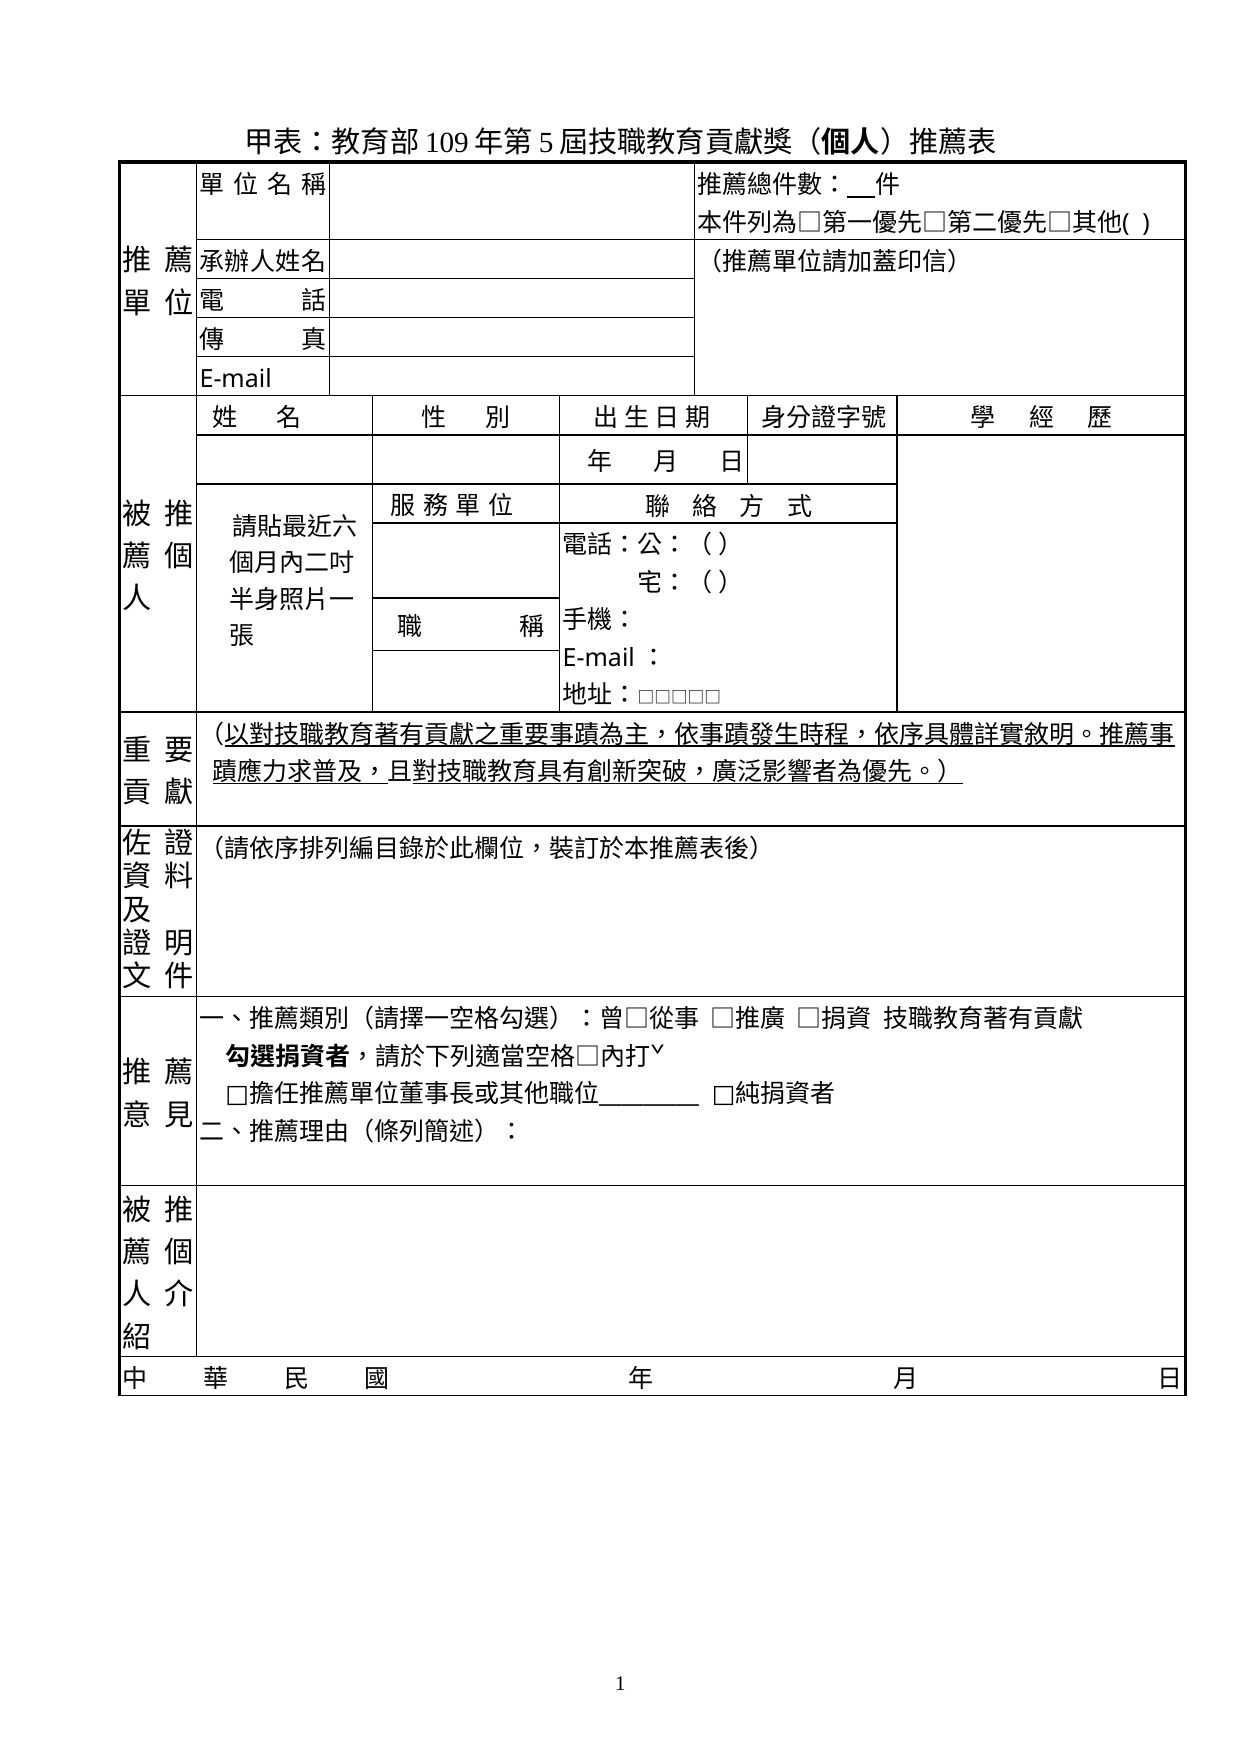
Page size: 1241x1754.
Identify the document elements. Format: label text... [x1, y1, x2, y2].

table_cell [373, 436, 559, 483]
table_cell [330, 240, 694, 278]
table_cell 學 經 歷 [898, 396, 1184, 434]
table_cell 聯 絡 方 式 [560, 485, 896, 522]
table_cell [898, 436, 1184, 711]
table_cell 電話：公：（ ） 宅：（ ） 手機： E-mail ： 地址：□□□□□ [560, 524, 896, 711]
table_cell 電話 [197, 279, 329, 317]
table_cell 承辦人姓名 [197, 240, 329, 278]
table_cell 身分證字號 [748, 396, 896, 434]
table_cell 出 生 日 期 [560, 396, 747, 434]
table_cell [197, 1186, 1184, 1356]
table_cell 重要貢獻 [121, 713, 196, 825]
table_cell E-mail [197, 357, 329, 395]
table_header 推薦單位 [121, 164, 196, 395]
table_cell [330, 279, 694, 317]
table_cell 佐證資料及 證明文件 [121, 827, 196, 996]
table_cell 被推薦個人 [121, 396, 196, 711]
table_cell [330, 318, 694, 356]
table_cell [373, 524, 559, 597]
table_cell 年 月 日 [560, 436, 747, 483]
table_cell 服 務 單 位 [373, 485, 559, 522]
table_cell 性 別 [373, 396, 559, 434]
table_cell （推薦單位請加蓋印信） [695, 240, 1184, 395]
table_cell [197, 436, 372, 483]
table_header [330, 164, 694, 238]
table_cell 中華民國 年 月 日 [121, 1357, 1184, 1394]
table_cell （以對技職教育著有貢獻之重要事蹟為主，依事蹟發生時程，依序具體詳實敘明。推薦事蹟應力求普及，且對技職教育具有創新突破，廣泛影響者為優先。） [197, 713, 1184, 825]
table_cell 請貼最近六個月內二吋半身照片一張 [197, 485, 372, 711]
table_cell 姓 名 [197, 396, 372, 434]
table_cell 傳真 [197, 318, 329, 356]
table_cell [748, 436, 896, 483]
table_cell 被推薦個人介紹 [121, 1186, 196, 1356]
table_header 推薦總件數： 件 本件列為□第一優先□第二優先□其他( ) [695, 164, 1184, 238]
table_cell （請依序排列編目錄於此欄位，裝訂於本推薦表後） [197, 827, 1184, 996]
table_cell [373, 651, 559, 711]
table_cell 職稱 [373, 599, 559, 649]
table_cell [330, 357, 694, 395]
table_cell 推薦意見 [121, 997, 196, 1185]
text 甲表：教育部109年第5屆技職教育貢獻獎（個人）推薦表 [118, 118, 1122, 160]
table_header 單位名稱 [197, 164, 329, 238]
table_cell 一、推薦類別（請擇一空格勾選）：曾□從事 □推廣 □捐資 技職教育著有貢獻 勾選捐資者，請於下列適當空格□內打ˇ □擔任推薦單位董事長或其他職位_________ □純捐資者 二、推薦理由（條列簡述）： [197, 997, 1184, 1185]
